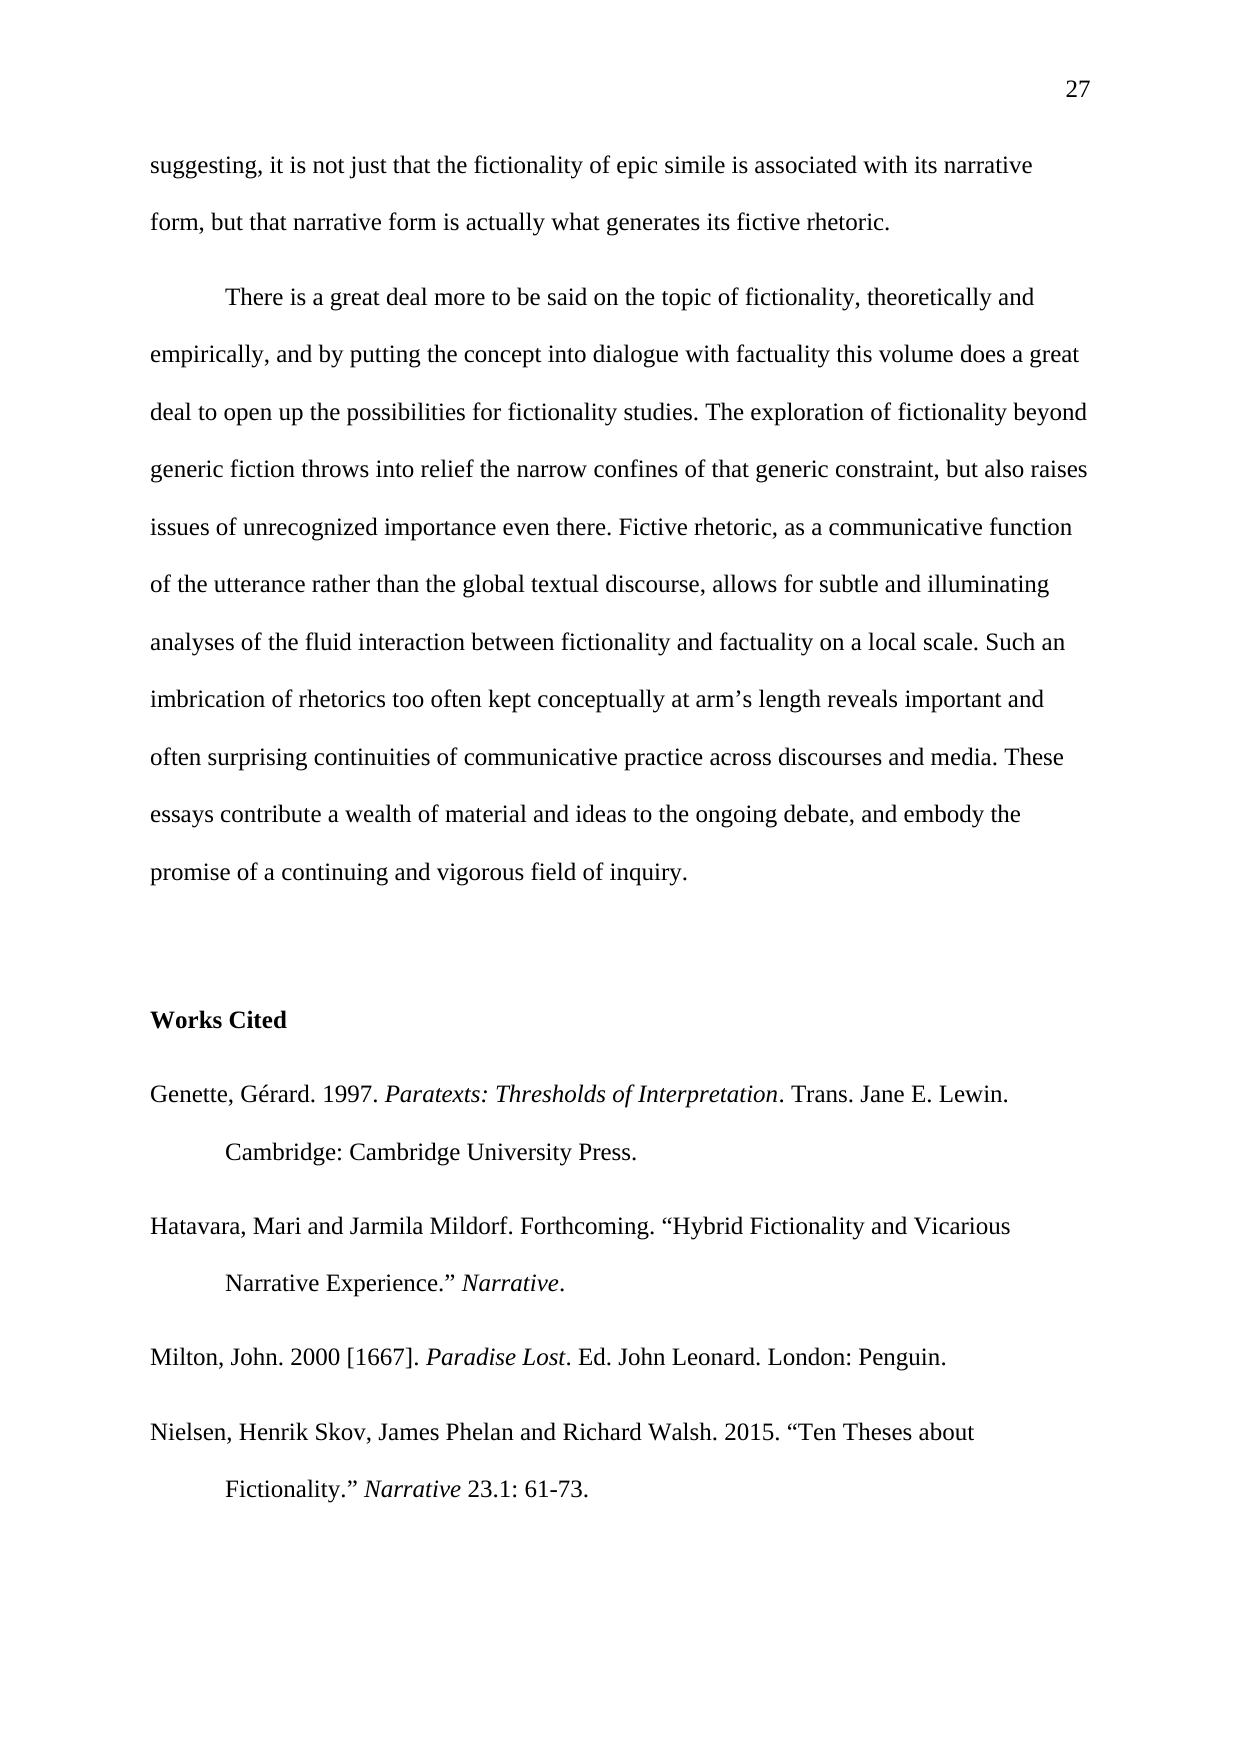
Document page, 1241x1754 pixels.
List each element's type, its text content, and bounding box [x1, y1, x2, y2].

text There is a great deal more to be said on the topic of fictionality, theoretically and empirically, and by putting the concept into dialogue with factuality this volume does a great deal to open up the possibilities for fictionality studies. The exploration of fictionality beyond generic fiction throws into relief the narrow confines of that generic constraint, but also raises issues of unrecognized importance even there. Fictive rhetoric, as a communicative function of the utterance rather than the global textual discourse, allows for subtle and illuminating analyses of the fluid interaction between fictionality and factuality on a local scale. Such an imbrication of rhetorics too often kept conceptually at arm’s length reveals important and often surprising continuities of communicative practice across discourses and media. These essays contribute a wealth of material and ideas to the ongoing debate, and embody the promise of a continuing and vigorous field of inquiry. [150, 282, 1090, 885]
text Nielsen, Henrik Skov, James Phelan and Richard Walsh. 2015. “Ten Theses about Fictionality.” Narrative 23.1: 61-73. [150, 1417, 1090, 1503]
text Works Cited [150, 1005, 1090, 1034]
text Hatavara, Mari and Jarmila Mildorf. Forthcoming. “Hybrid Fictionality and Vicarious Narrative Experience.” Narrative. [150, 1211, 1090, 1297]
text Genette, Gérard. 1997. Paratexts: Thresholds of Interpretation. Trans. Jane E. Lewin. Cambridge: Cambridge University Press. [150, 1079, 1090, 1165]
text Milton, John. 2000 [1667]. Paradise Lost. Ed. John Leonard. London: Penguin. [150, 1342, 1090, 1371]
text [150, 150, 1090, 236]
